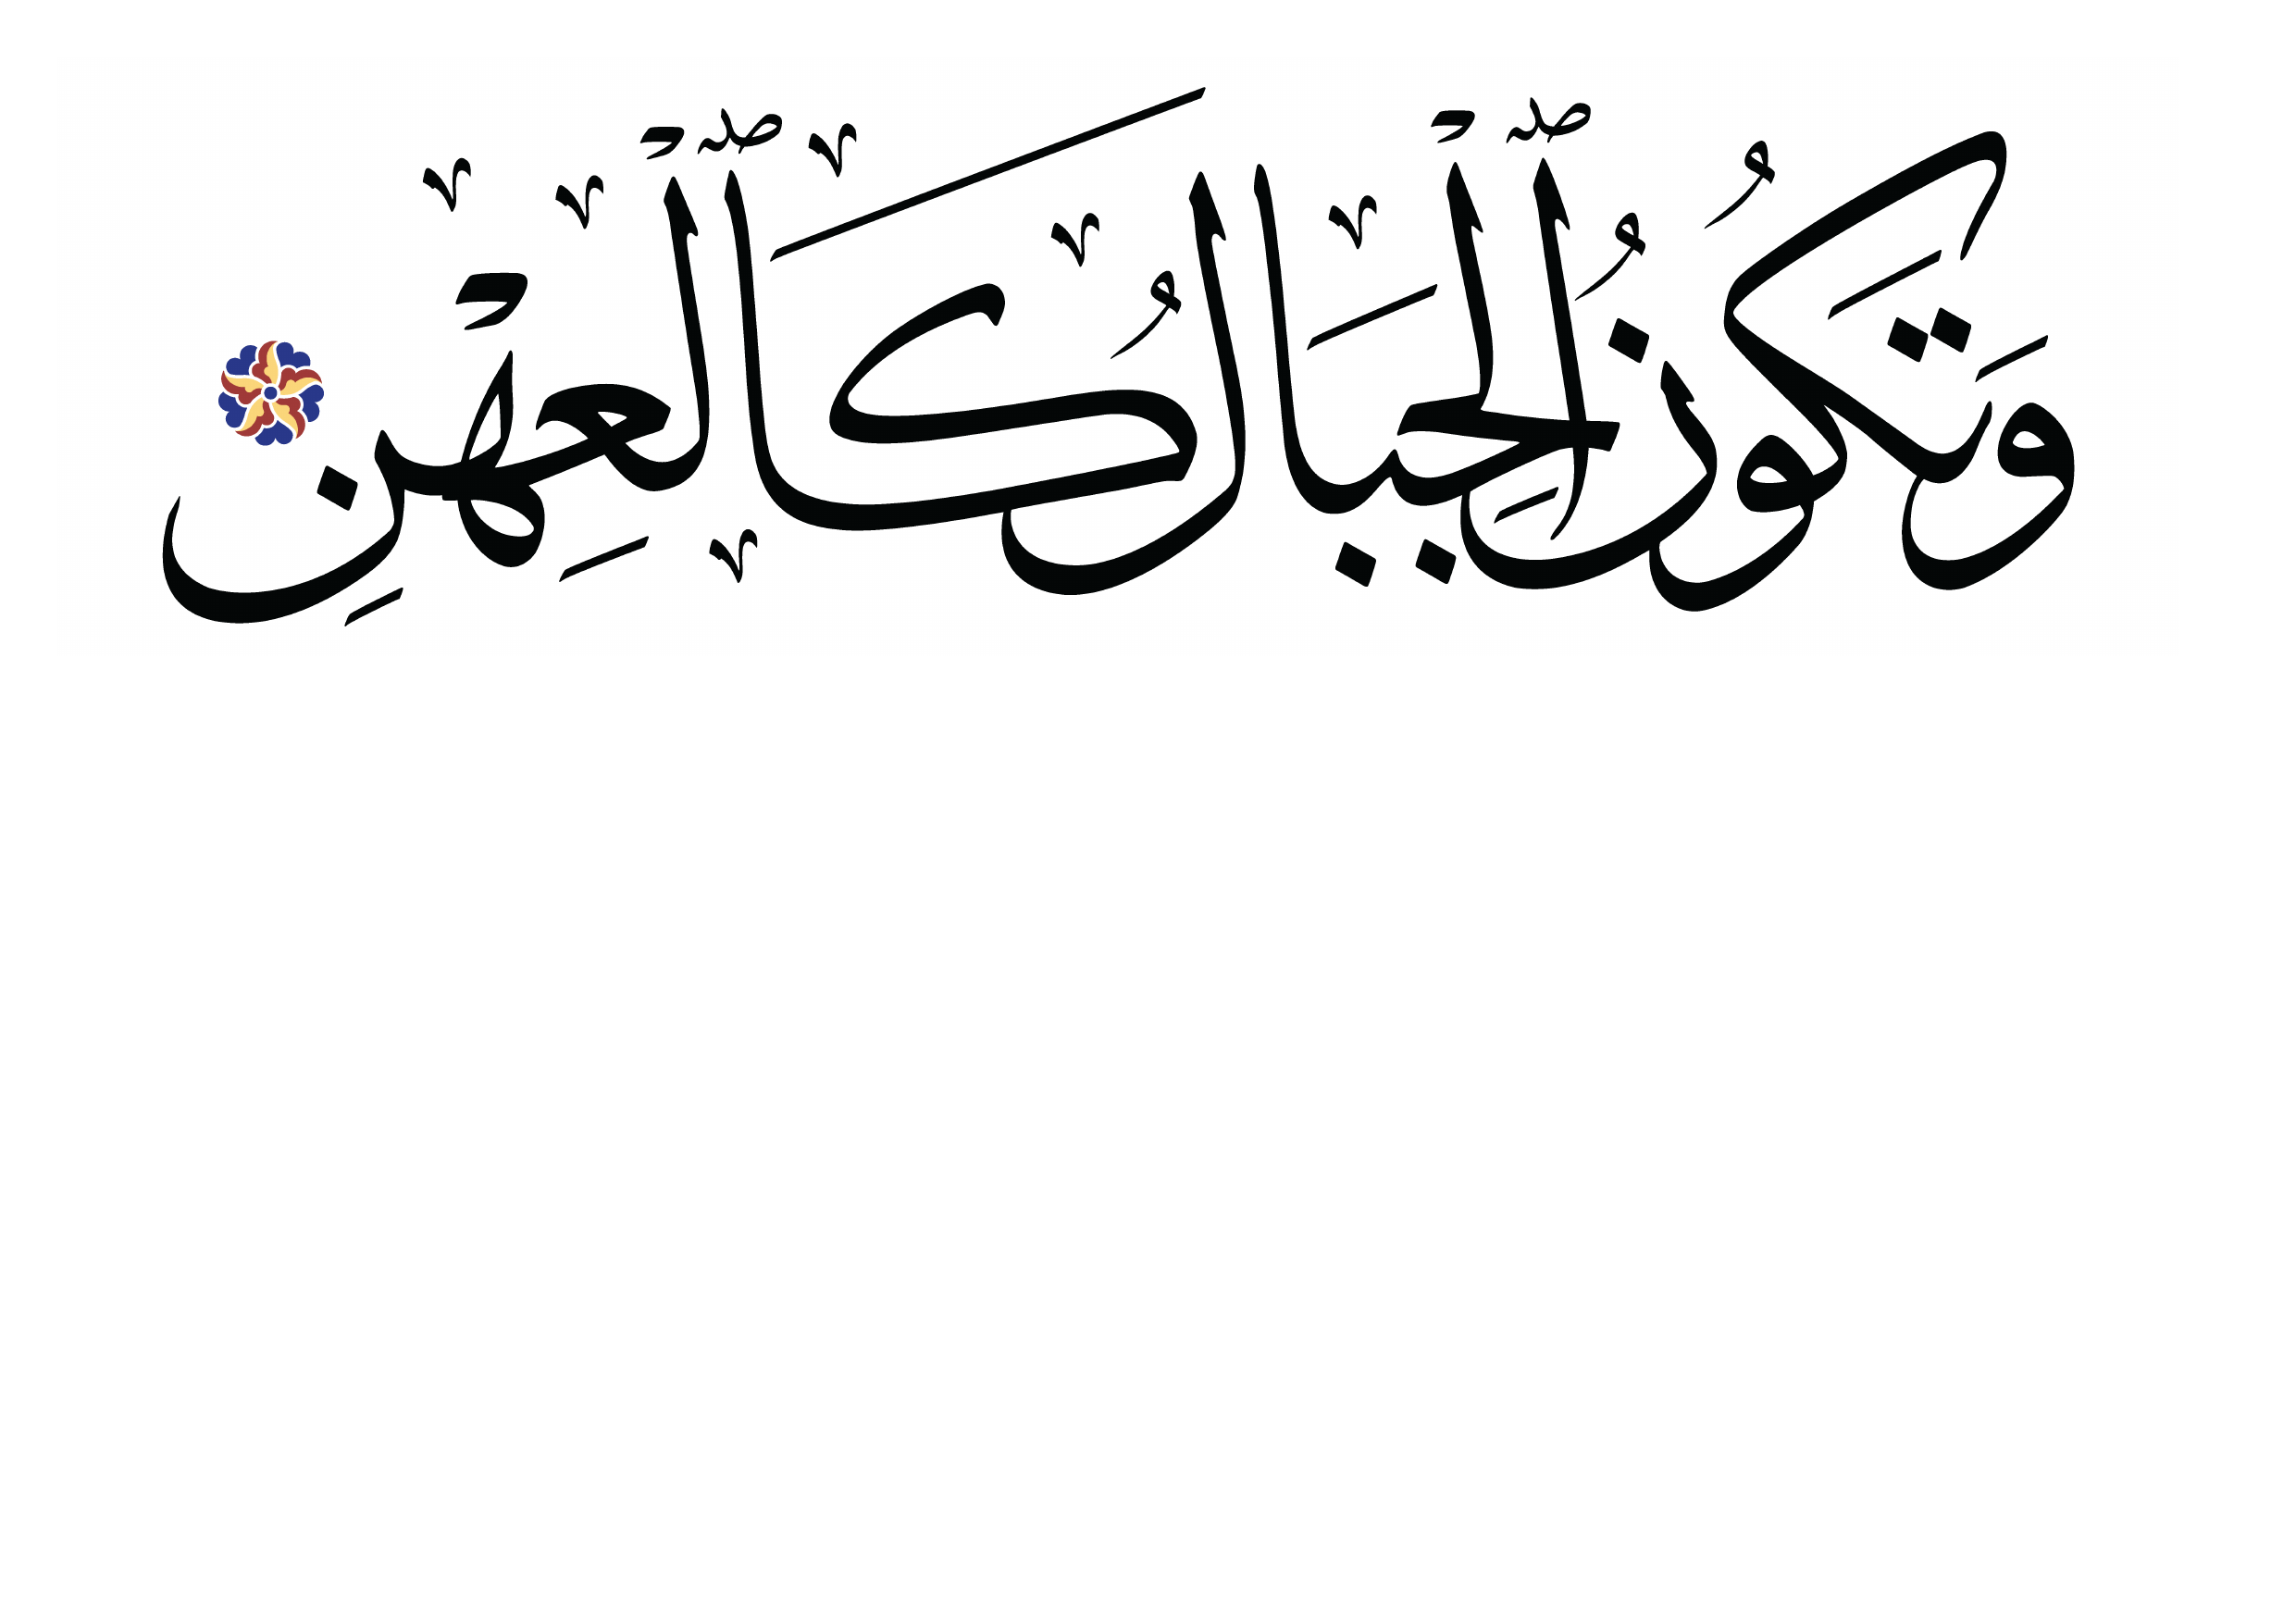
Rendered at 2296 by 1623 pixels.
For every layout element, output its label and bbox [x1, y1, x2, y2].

picture [57, 57, 2179, 656]
